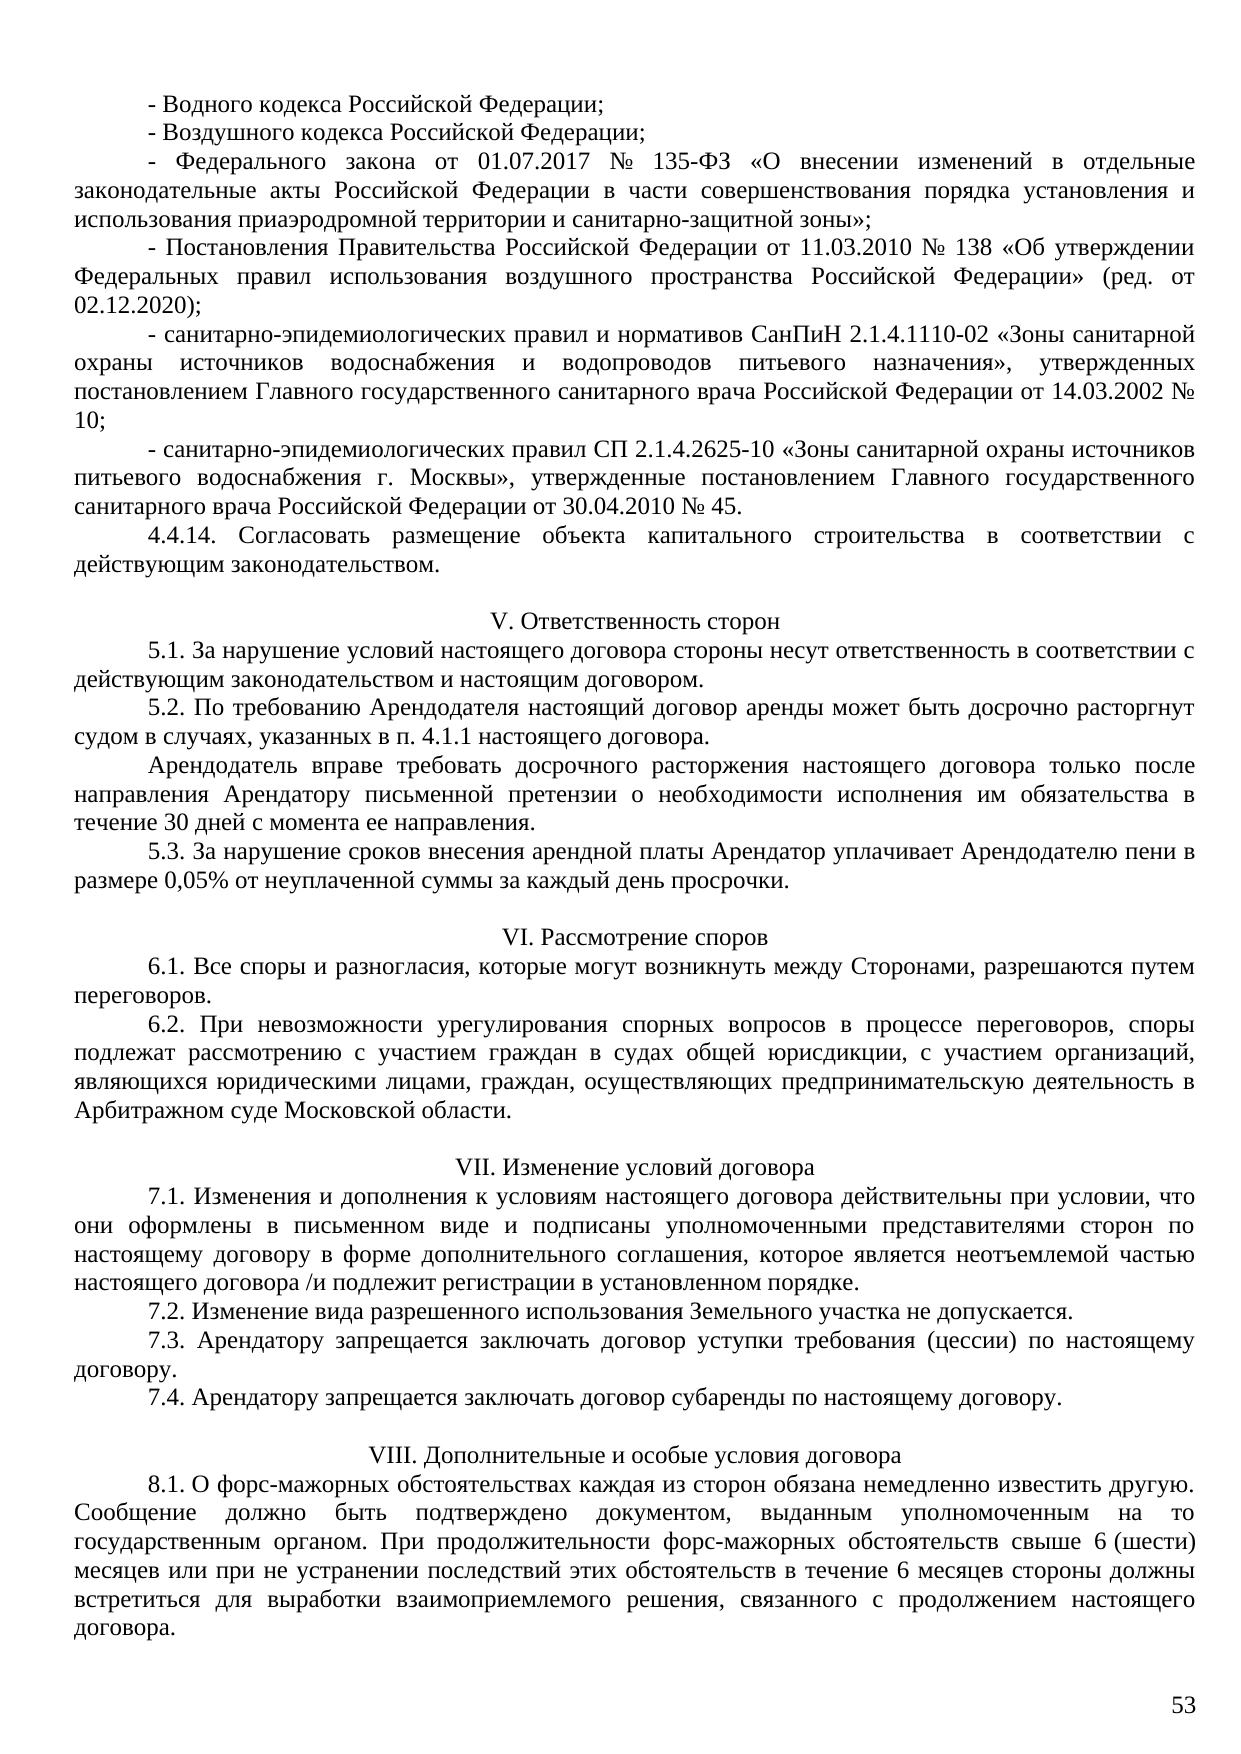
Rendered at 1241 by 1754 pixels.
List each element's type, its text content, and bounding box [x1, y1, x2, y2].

text 7.1. Изменения и дополнения к условиям настоящего договора действительны при условии, что они оформлены в письменном виде и подписаны уполномоченными представителями сторон по настоящему договору в форме дополнительного соглашения, которое является неотъемлемой частью настоящего договора /и подлежит регистрации в установленном порядке. [74, 1181, 1196, 1296]
text VII. Изменение условий договора [74, 1152, 1196, 1181]
text - Постановления Правительства Российской Федерации от 11.03.2010 № 138 «Об утверждении Федеральных правил использования воздушного пространства Российской Федерации» (ред. от 02.12.2020); [74, 232, 1196, 319]
text 4.4.14. Согласовать размещение объекта капитального строительства в соответствии с действующим законодательством. [74, 520, 1196, 577]
text 7.2. Изменение вида разрешенного использования Земельного участка не допускается. [74, 1296, 1196, 1325]
text - Воздушного кодекса Российской Федерации; [74, 117, 1196, 146]
text 5.1. За нарушение условий настоящего договора стороны несут ответственность в соответствии с действующим законодательством и настоящим договором. [74, 635, 1196, 692]
text Арендодатель вправе требовать досрочного расторжения настоящего договора только после направления Арендатору письменной претензии о необходимости исполнения им обязательства в течение 30 дней с момента ее направления. [74, 750, 1196, 836]
text - санитарно-эпидемиологических правил СП 2.1.4.2625-10 «Зоны санитарной охраны источников питьевого водоснабжения г. Москвы», утвержденные постановлением Главного государственного санитарного врача Российской Федерации от 30.04.2010 № 45. [74, 434, 1196, 520]
text - Федерального закона от 01.07.2017 № 135-ФЗ «О внесении изменений в отдельные законодательные акты Российской Федерации в части совершенствования порядка установления и использования приаэродромной территории и санитарно-защитной зоны»; [74, 146, 1196, 232]
text 7.3. Арендатору запрещается заключать договор уступки требования (цессии) по настоящему договору. [74, 1325, 1196, 1382]
text 7.4. Арендатору запрещается заключать договор субаренды по настоящему договору. [74, 1382, 1196, 1411]
text 6.2. При невозможности урегулирования спорных вопросов в процессе переговоров, споры подлежат рассмотрению с участием граждан в судах общей юрисдикции, с участием организаций, являющихся юридическими лицами, граждан, осуществляющих предпринимательскую деятельность в Арбитражном суде Московской области. [74, 1009, 1196, 1124]
text - санитарно-эпидемиологических правил и нормативов СанПиН 2.1.4.1110-02 «Зоны санитарной охраны источников водоснабжения и водопроводов питьевого назначения», утвержденных постановлением Главного государственного санитарного врача Российской Федерации от 14.03.2002 № 10; [74, 319, 1196, 434]
text 6.1. Все споры и разногласия, которые могут возникнуть между Сторонами, разрешаются путем переговоров. [74, 951, 1196, 1009]
text VI. Рассмотрение споров [74, 922, 1196, 951]
text 5.2. По требованию Арендодателя настоящий договор аренды может быть досрочно расторгнут судом в случаях, указанных в п. 4.1.1 настоящего договора. [74, 692, 1196, 750]
text V. Ответственность сторон [74, 606, 1196, 635]
text 8.1. О форс-мажорных обстоятельствах каждая из сторон обязана немедленно известить другую. Сообщение должно быть подтверждено документом, выданным уполномоченным на то государственным органом. При продолжительности форс-мажорных обстоятельств свыше 6 (шести) месяцев или при не устранении последствий этих обстоятельств в течение 6 месяцев стороны должны встретиться для выработки взаимоприемлемого решения, связанного с продолжением настоящего договора. [74, 1469, 1196, 1641]
text 5.3. За нарушение сроков внесения арендной платы Арендатор уплачивает Арендодателю пени в размере 0,05% от неуплаченной суммы за каждый день просрочки. [74, 836, 1196, 894]
text VIII. Дополнительные и особые условия договора [74, 1440, 1196, 1469]
text - Водного кодекса Российской Федерации; [74, 89, 1196, 117]
